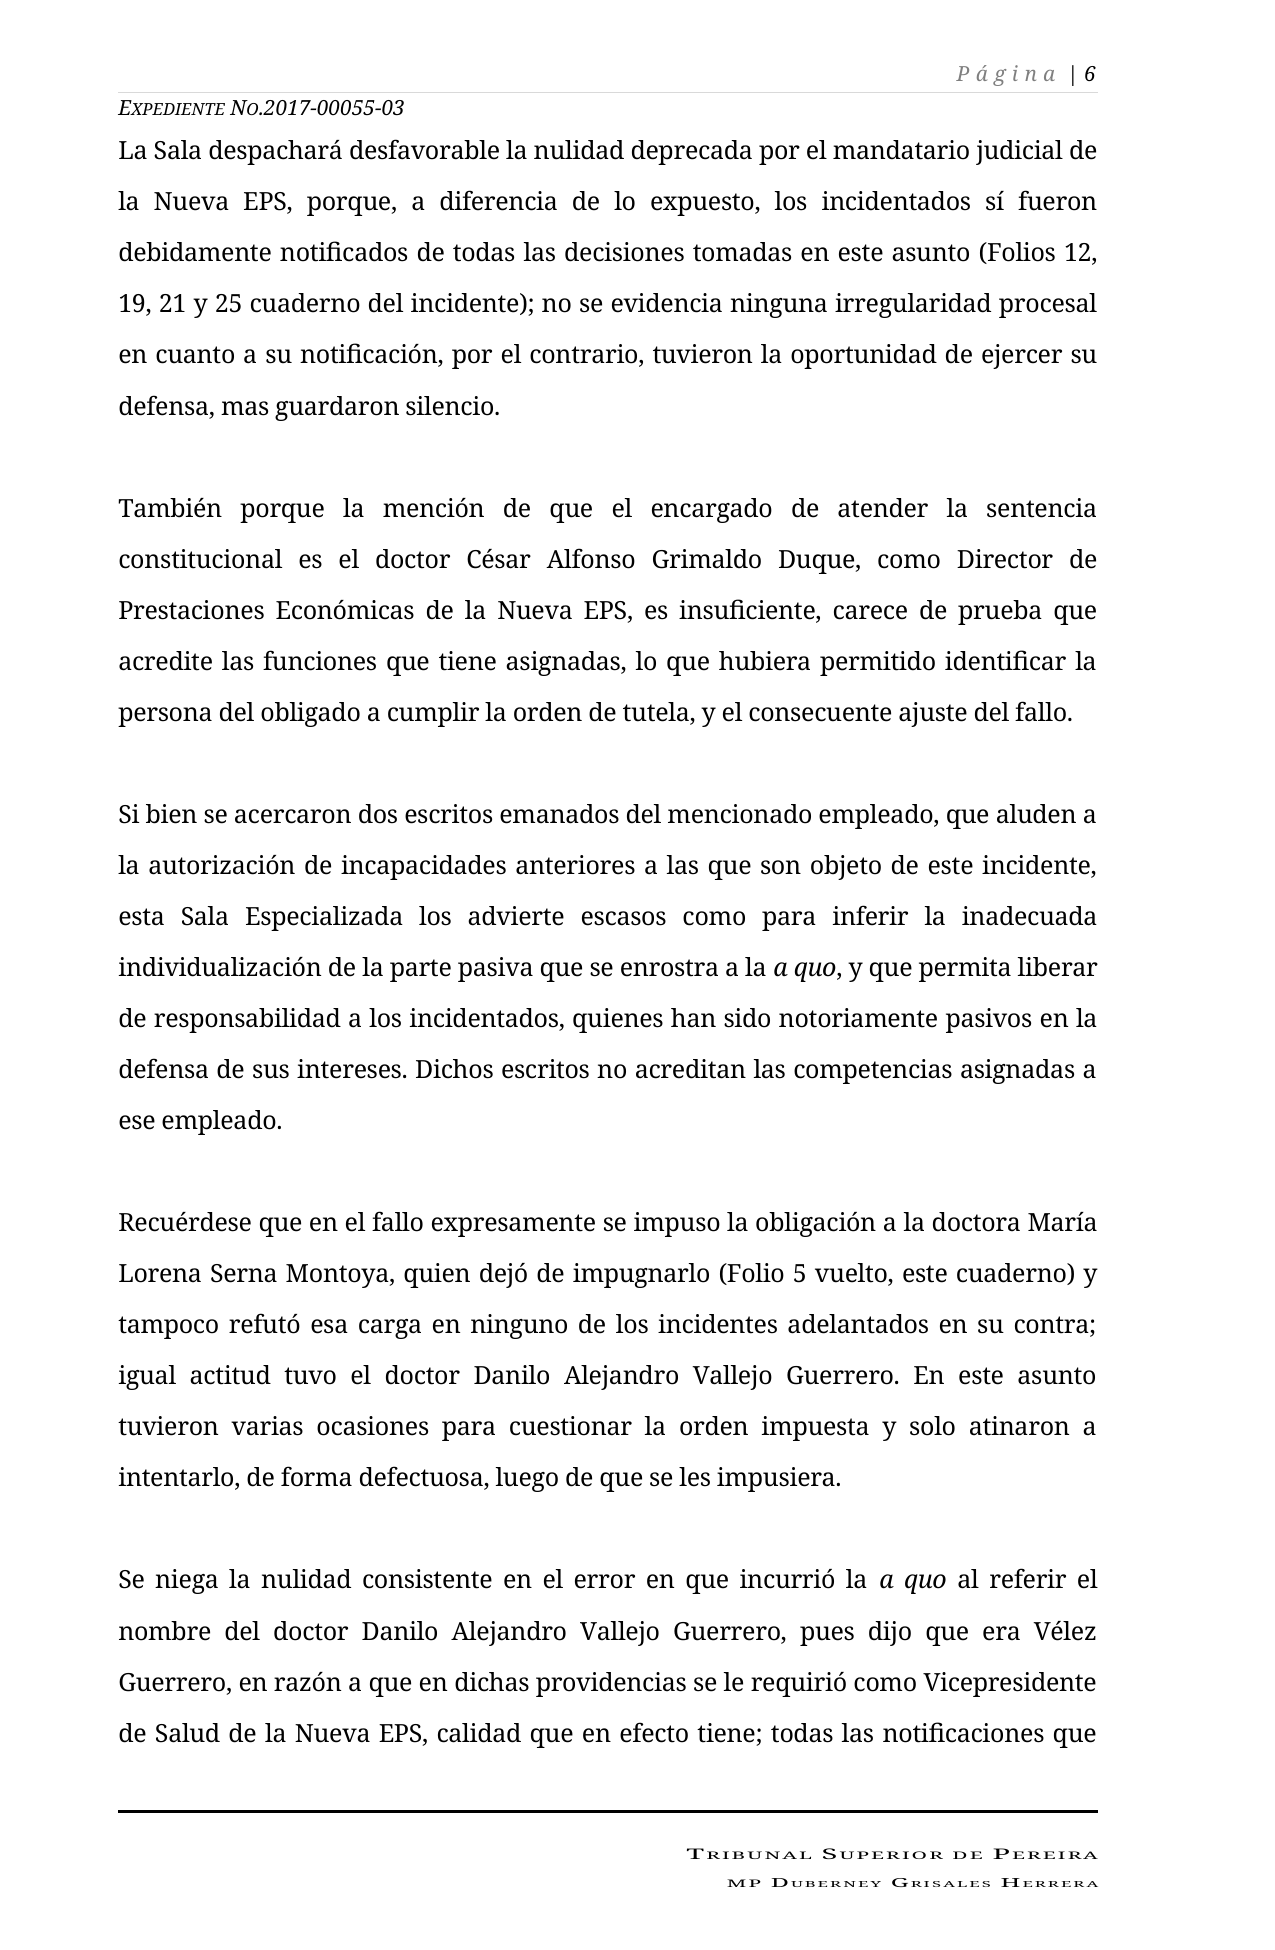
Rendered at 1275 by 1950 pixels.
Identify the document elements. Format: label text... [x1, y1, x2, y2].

text La Sala despachará desfavorable la nulidad deprecada por el mandatario judicial de la Nueva EPS, porque, a diferencia de lo expuesto, los incidentados sí fueron debidamente notificados de todas las decisiones tomadas en este asunto (Folios 12, 19, 21 y 25 cuaderno del incidente); no se evidencia ninguna irregularidad procesal en cuanto a su notificación, por el contrario, tuvieron la oportunidad de ejercer su defensa, mas guardaron silencio. [118, 133, 1098, 422]
text Si bien se acercaron dos escritos emanados del mencionado empleado, que aluden a la autorización de incapacidades anteriores a las que son objeto de este incidente, esta Sala Especializada los advierte escasos como para inferir la inadecuada individualización de la parte pasiva que se enrostra a la a quo, y que permita liberar de responsabilidad a los incidentados, quienes han sido notoriamente pasivos en la defensa de sus intereses. Dichos escritos no acreditan las competencias asignadas a ese empleado. [118, 796, 1098, 1137]
text También porque la mención de que el encargado de atender la sentencia constitucional es el doctor César Alfonso Grimaldo Duque, como Director de Prestaciones Económicas de la Nueva EPS, es insuficiente, carece de prueba que acredite las funciones que tiene asignadas, lo que hubiera permitido identificar la persona del obligado a cumplir la orden de tutela, y el consecuente ajuste del fallo. [118, 490, 1098, 728]
text Recuérdese que en el fallo expresamente se impuso la obligación a la doctora María Lorena Serna Montoya, quien dejó de impugnarlo (Folio 5 vuelto, este cuaderno) y tampoco refutó esa carga en ninguno de los incidentes adelantados en su contra; igual actitud tuvo el doctor Danilo Alejandro Vallejo Guerrero. En este asunto tuvieron varias ocasiones para cuestionar la orden impuesta y solo atinaron a intentarlo, de forma defectuosa, luego de que se les impusiera. [118, 1205, 1098, 1494]
